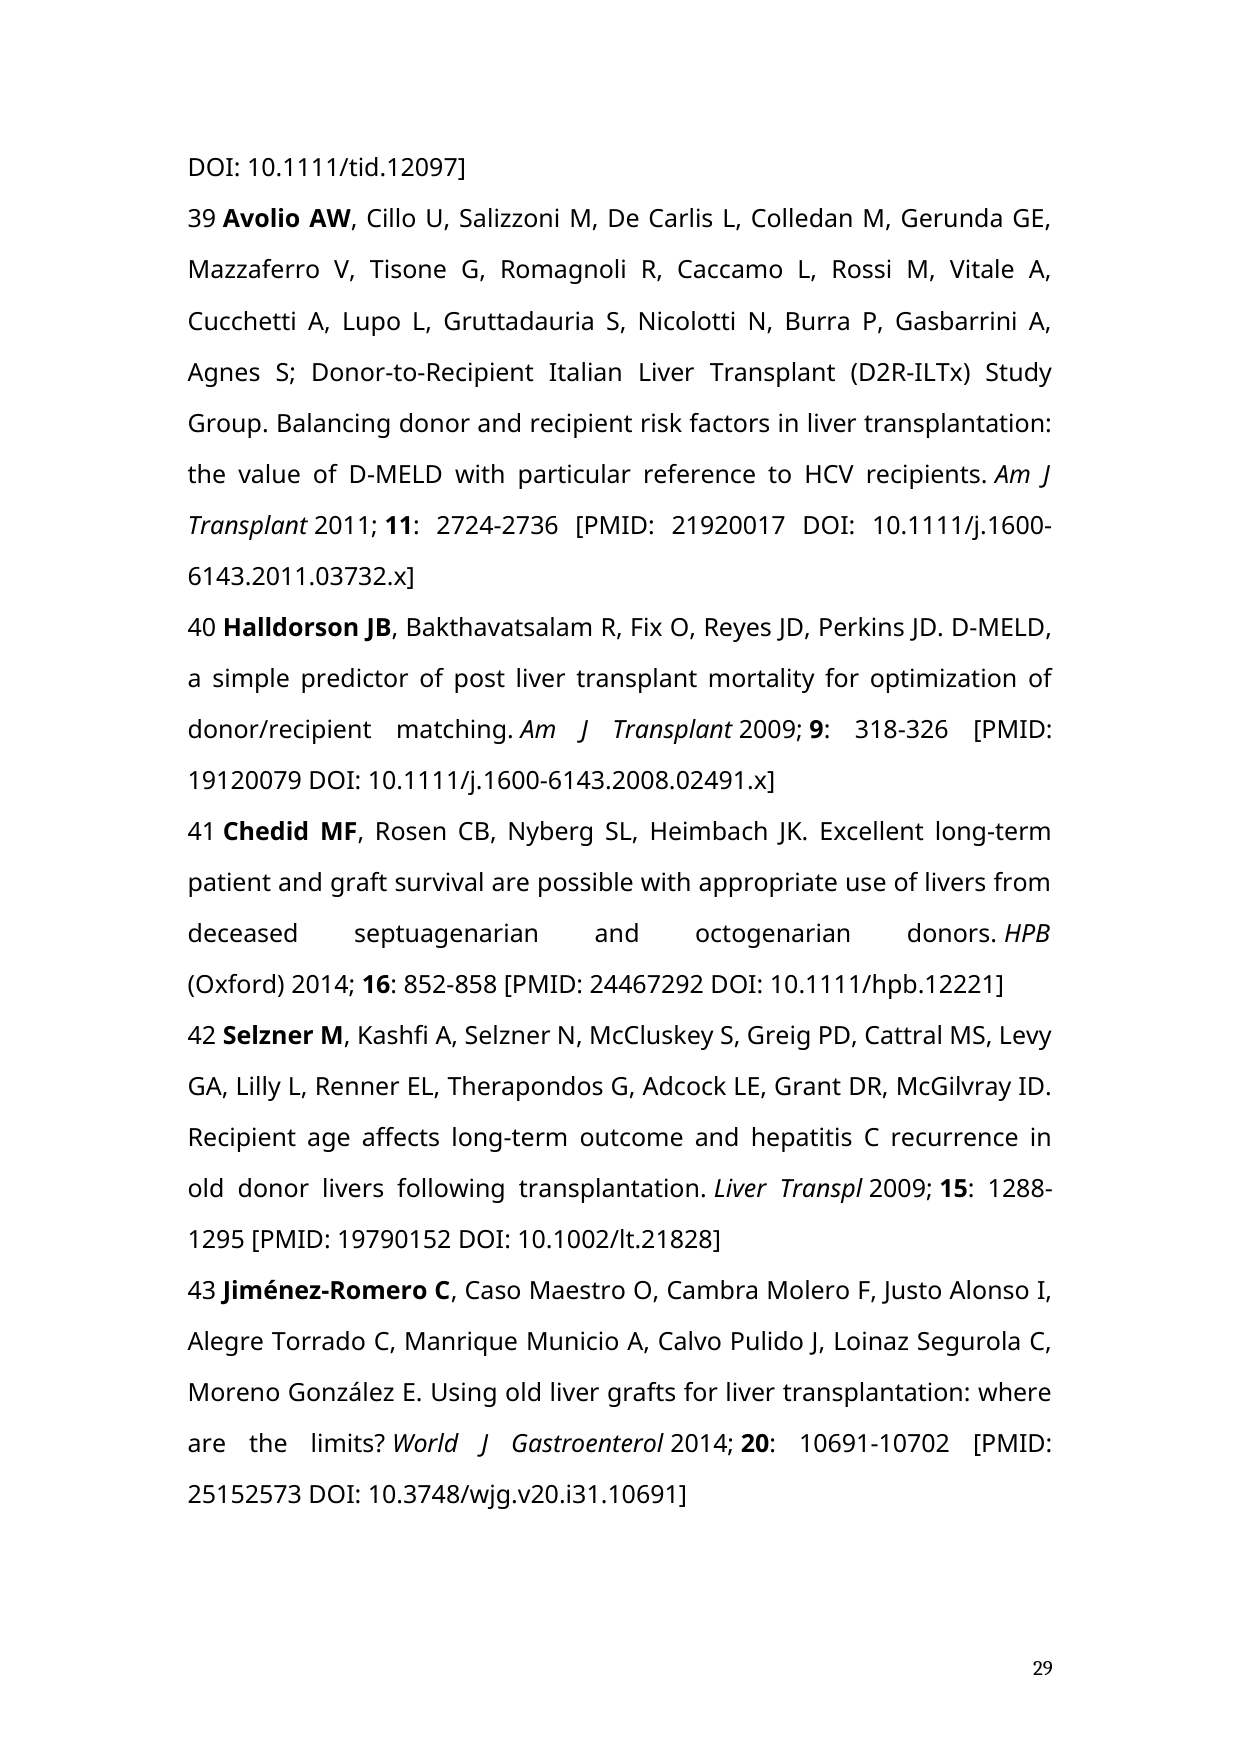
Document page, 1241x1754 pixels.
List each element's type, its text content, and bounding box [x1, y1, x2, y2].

text 39 Avolio AW, Cillo U, Salizzoni M, De Carlis L, Colledan M, Gerunda GE, Mazzaferro V, Tisone G, Romagnoli R, Caccamo L, Rossi M, Vitale A, Cucchetti A, Lupo L, Gruttadauria S, Nicolotti N, Burra P, Gasbarrini A, Agnes S; Donor-to-Recipient Italian Liver Transplant (D2R-ILTx) Study Group. Balancing donor and recipient risk factors in liver transplantation: the value of D-MELD with particular reference to HCV recipients. Am J Transplant 2011; 11: 2724-2736 [PMID: 21920017 DOI: 10.1111/j.1600-6143.2011.03732.x] [187, 201, 1053, 592]
text 42 Selzner M, Kashfi A, Selzner N, McCluskey S, Greig PD, Cattral MS, Levy GA, Lilly L, Renner EL, Therapondos G, Adcock LE, Grant DR, McGilvray ID. Recipient age affects long-term outcome and hepatitis C recurrence in old donor livers following transplantation. Liver Transpl 2009; 15: 1288-1295 [PMID: 19790152 DOI: 10.1002/lt.21828] [187, 1018, 1053, 1256]
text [187, 150, 1053, 184]
text 40 Halldorson JB, Bakthavatsalam R, Fix O, Reyes JD, Perkins JD. D-MELD, a simple predictor of post liver transplant mortality for optimization of donor/recipient matching. Am J Transplant 2009; 9: 318-326 [PMID: 19120079 DOI: 10.1111/j.1600-6143.2008.02491.x] [187, 609, 1053, 797]
text 43 Jiménez-Romero C, Caso Maestro O, Cambra Molero F, Justo Alonso I, Alegre Torrado C, Manrique Municio A, Calvo Pulido J, Loinaz Segurola C, Moreno González E. Using old liver grafts for liver transplantation: where are the limits? World J Gastroenterol 2014; 20: 10691-10702 [PMID: 25152573 DOI: 10.3748/wjg.v20.i31.10691] [187, 1273, 1053, 1511]
text 41 Chedid MF, Rosen CB, Nyberg SL, Heimbach JK. Excellent long-term patient and graft survival are possible with appropriate use of livers from deceased septuagenarian and octogenarian donors. HPB (Oxford) 2014; 16: 852-858 [PMID: 24467292 DOI: 10.1111/hpb.12221] [187, 813, 1053, 1001]
